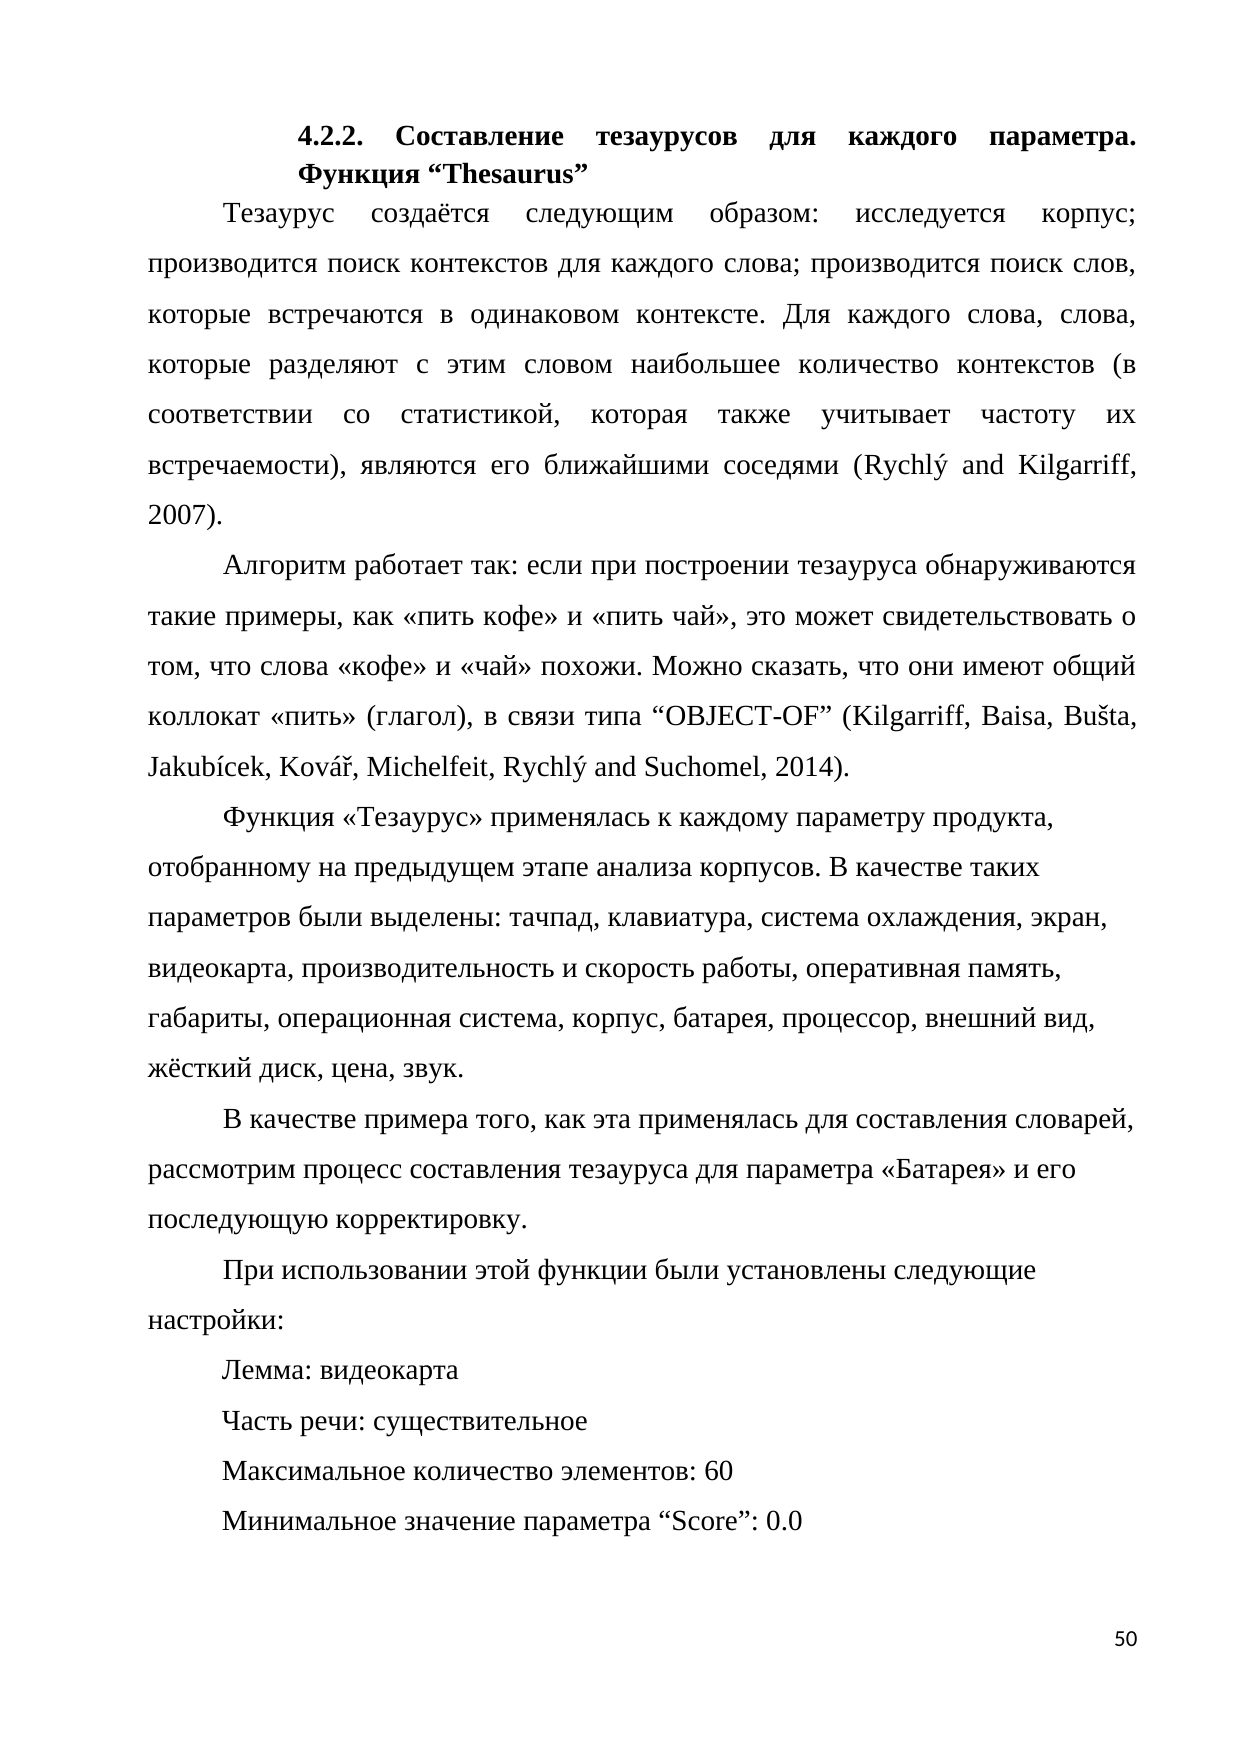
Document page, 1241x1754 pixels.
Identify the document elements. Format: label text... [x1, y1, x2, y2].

list Функция «Тезаурус» применялась к каждому параметру продукта, отобранному на предыдущем этапе анализа корпусов. В качестве таких параметров были выделены: тачпад, клавиатура, система охлаждения, экран, видеокарта, производительность и скорость работы, оперативная память, габариты, операционная система, корпус, батарея, процессор, внешний вид, жёсткий диск, цена, звук. [148, 799, 1137, 1084]
list Тезаурус создаётся следующим образом: исследуется корпус; производится поиск контекстов для каждого слова; производится поиск слов, которые встречаются в одинаковом контексте. Для каждого слова, слова, которые разделяют с этим словом наибольшее количество контекстов (в соответствии со статистикой, которая также учитывает частоту их встречаемости), являются его ближайшими соседями (Rychlý and Kilgarriff, 2007). [148, 195, 1137, 531]
list В качестве примера того, как эта применялась для составления словарей, рассмотрим процесс составления тезауруса для параметра «Батарея» и его последующую корректировку. [148, 1101, 1137, 1235]
list 4.2.2. Составление тезаурусов для каждого параметра. Функция “Thesaurus” [298, 118, 1137, 190]
list Алгоритм работает так: если при построении тезауруса обнаруживаются такие примеры, как «пить кофе» и «пить чай», это может свидетельствовать о том, что слова «кофе» и «чай» похожи. Можно сказать, что они имеют общий коллокат «пить» (глагол), в связи типа “OBJECT-OF” (Kilgarriff, Baisa, Bušta, Jakubícek, Kovář, Michelfeit, Rychlý and Suchomel, 2014). [148, 547, 1137, 782]
list Лемма: видеокарта [222, 1352, 1137, 1386]
list Часть речи: существительное [222, 1403, 1137, 1436]
list При использовании этой функции были установлены следующие настройки: [148, 1252, 1137, 1336]
list Максимальное количество элементов: 60 [222, 1453, 1137, 1487]
list Минимальное значение параметра “Score”: 0.0 [222, 1503, 1137, 1587]
